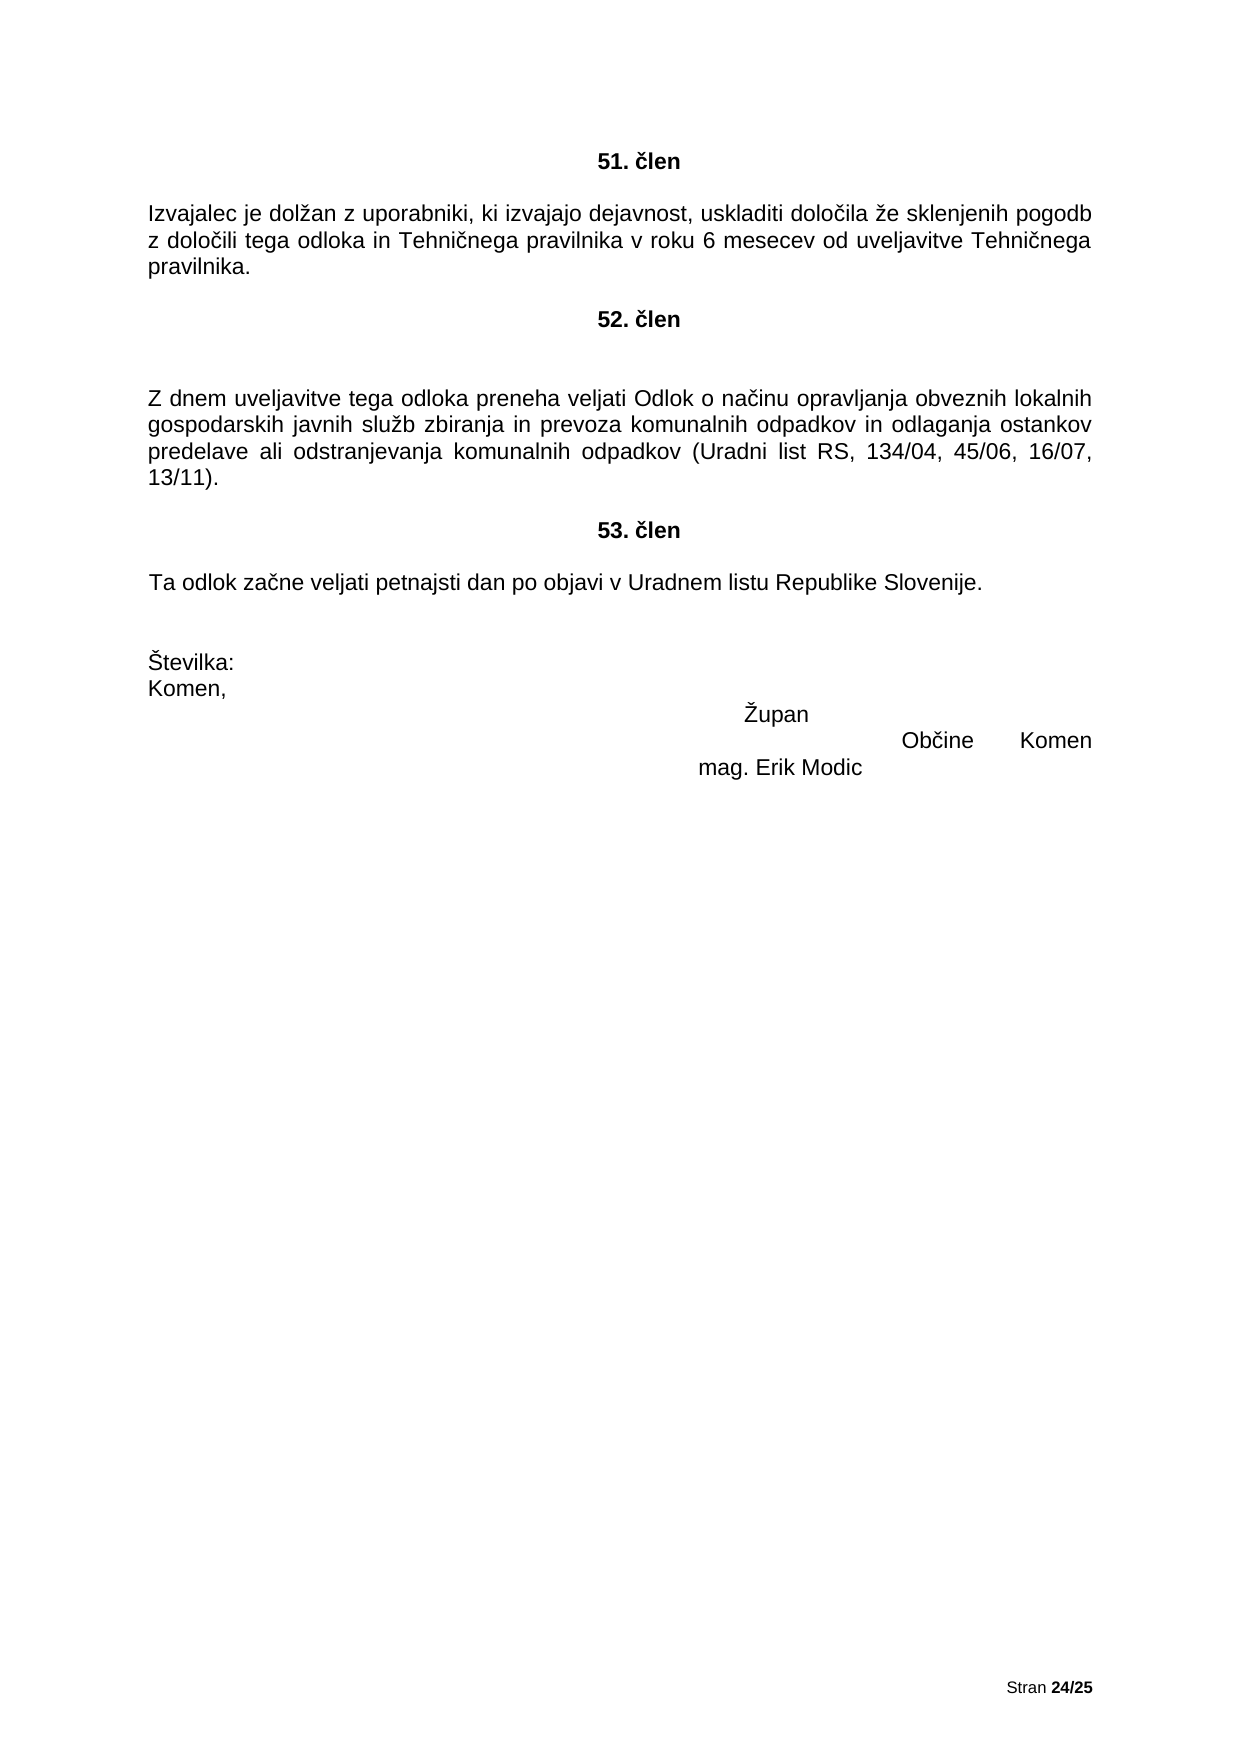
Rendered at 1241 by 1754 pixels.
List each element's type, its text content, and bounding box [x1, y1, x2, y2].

list člen [185, 306, 1093, 332]
text Številka: [148, 648, 1093, 675]
list Ta odlok začne veljati petnajsti dan po objavi v Uradnem listu Republike Slovenije. [149, 569, 1093, 596]
list člen [185, 148, 1093, 174]
text Občine Komen mag. Erik Modic [448, 727, 1093, 780]
text Župan [738, 701, 1093, 727]
text Z dnem uveljavitve tega odloka preneha veljati Odlok o načinu opravljanja obveznih lokalnih gospodarskih javnih služb zbiranja in prevoza komunalnih odpadkov in odlaganja ostankov predelave ali odstranjevanja komunalnih odpadkov (Uradni list RS, 134/04, 45/06, 16/07, 13/11). [148, 385, 1093, 490]
text Komen, [148, 675, 1093, 701]
list člen [185, 517, 1093, 543]
text Izvajalec je dolžan z uporabniki, ki izvajajo dejavnost, uskladiti določila že sklenjenih pogodb z določili tega odloka in Tehničnega pravilnika v roku 6 mesecev od uveljavitve Tehničnega pravilnika. [148, 200, 1093, 279]
